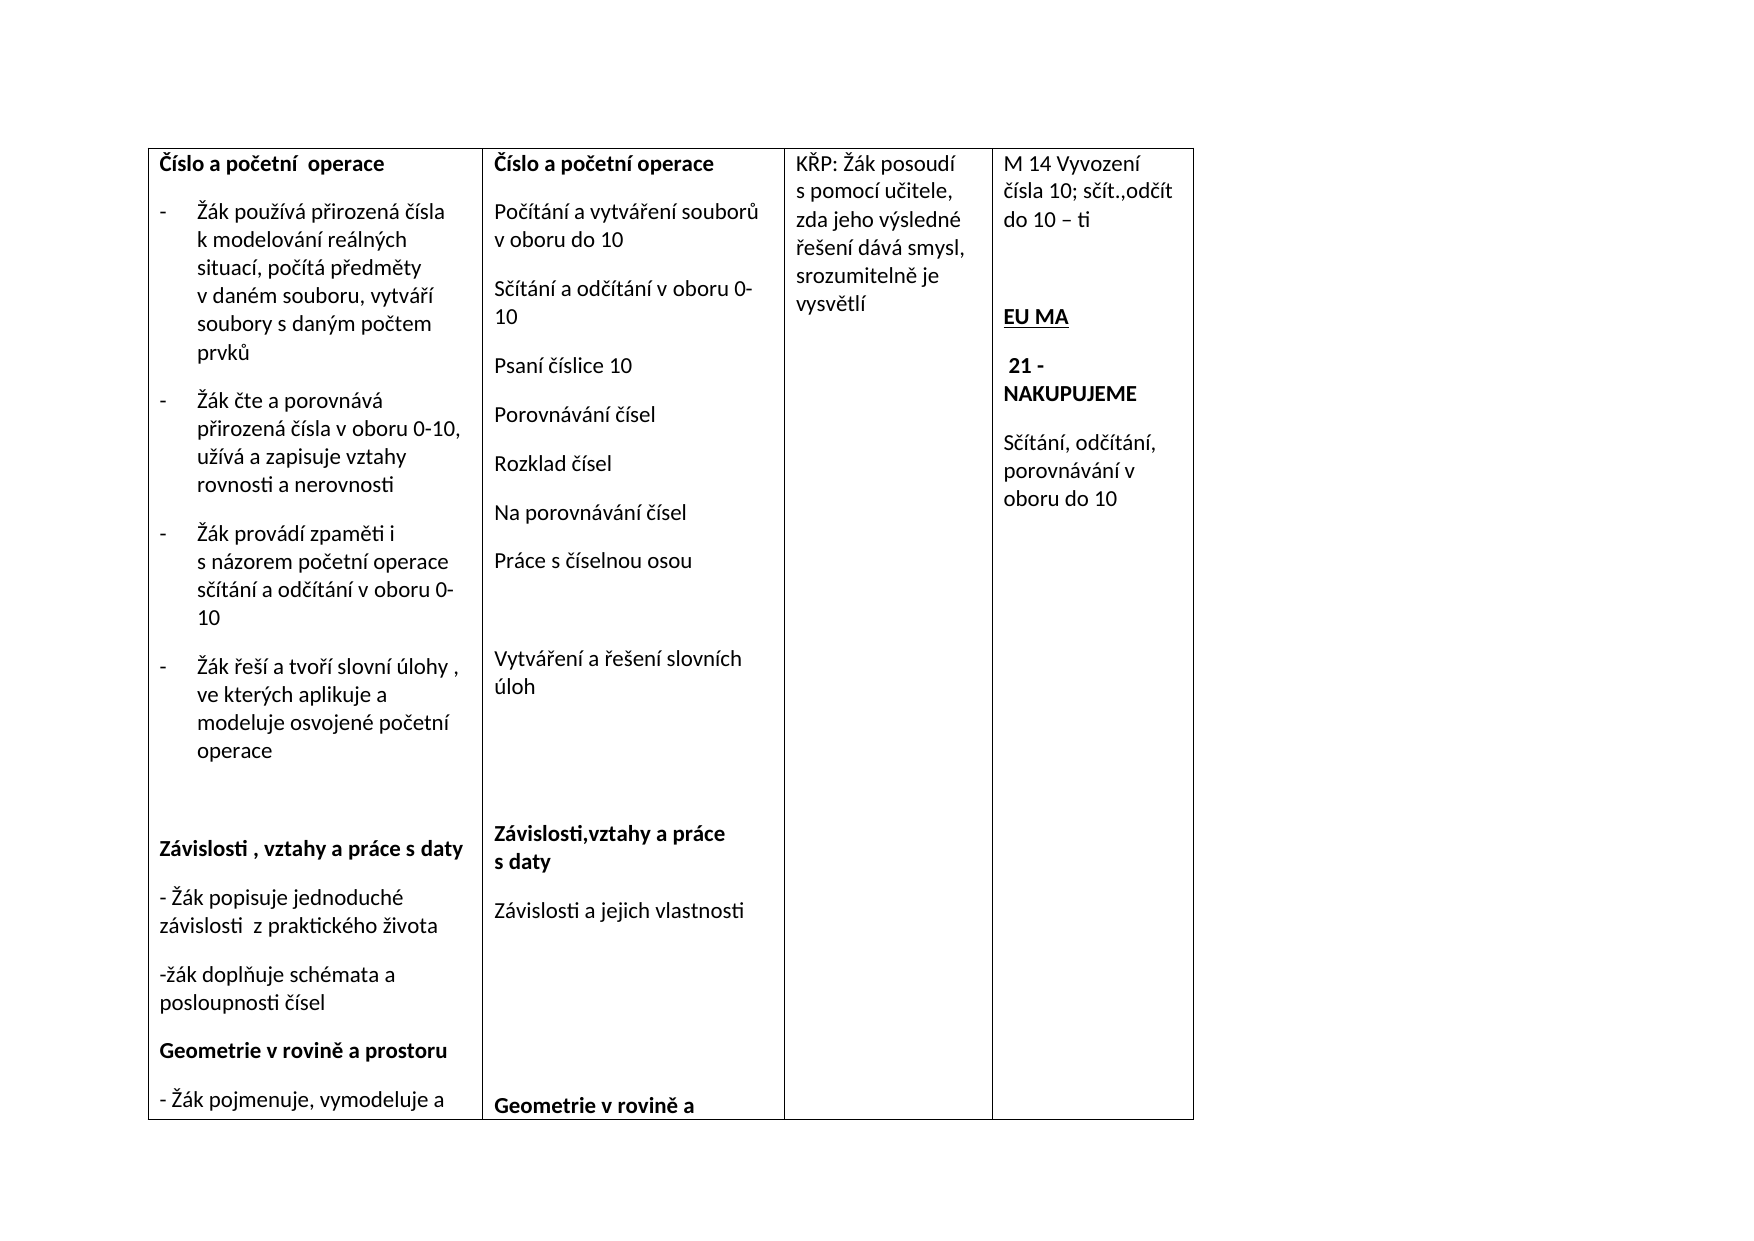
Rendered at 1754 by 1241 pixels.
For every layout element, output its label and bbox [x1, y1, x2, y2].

table_cell [785, 149, 992, 1119]
table_cell [993, 149, 1193, 1119]
table_cell [483, 149, 784, 1119]
table_cell [149, 149, 482, 1119]
